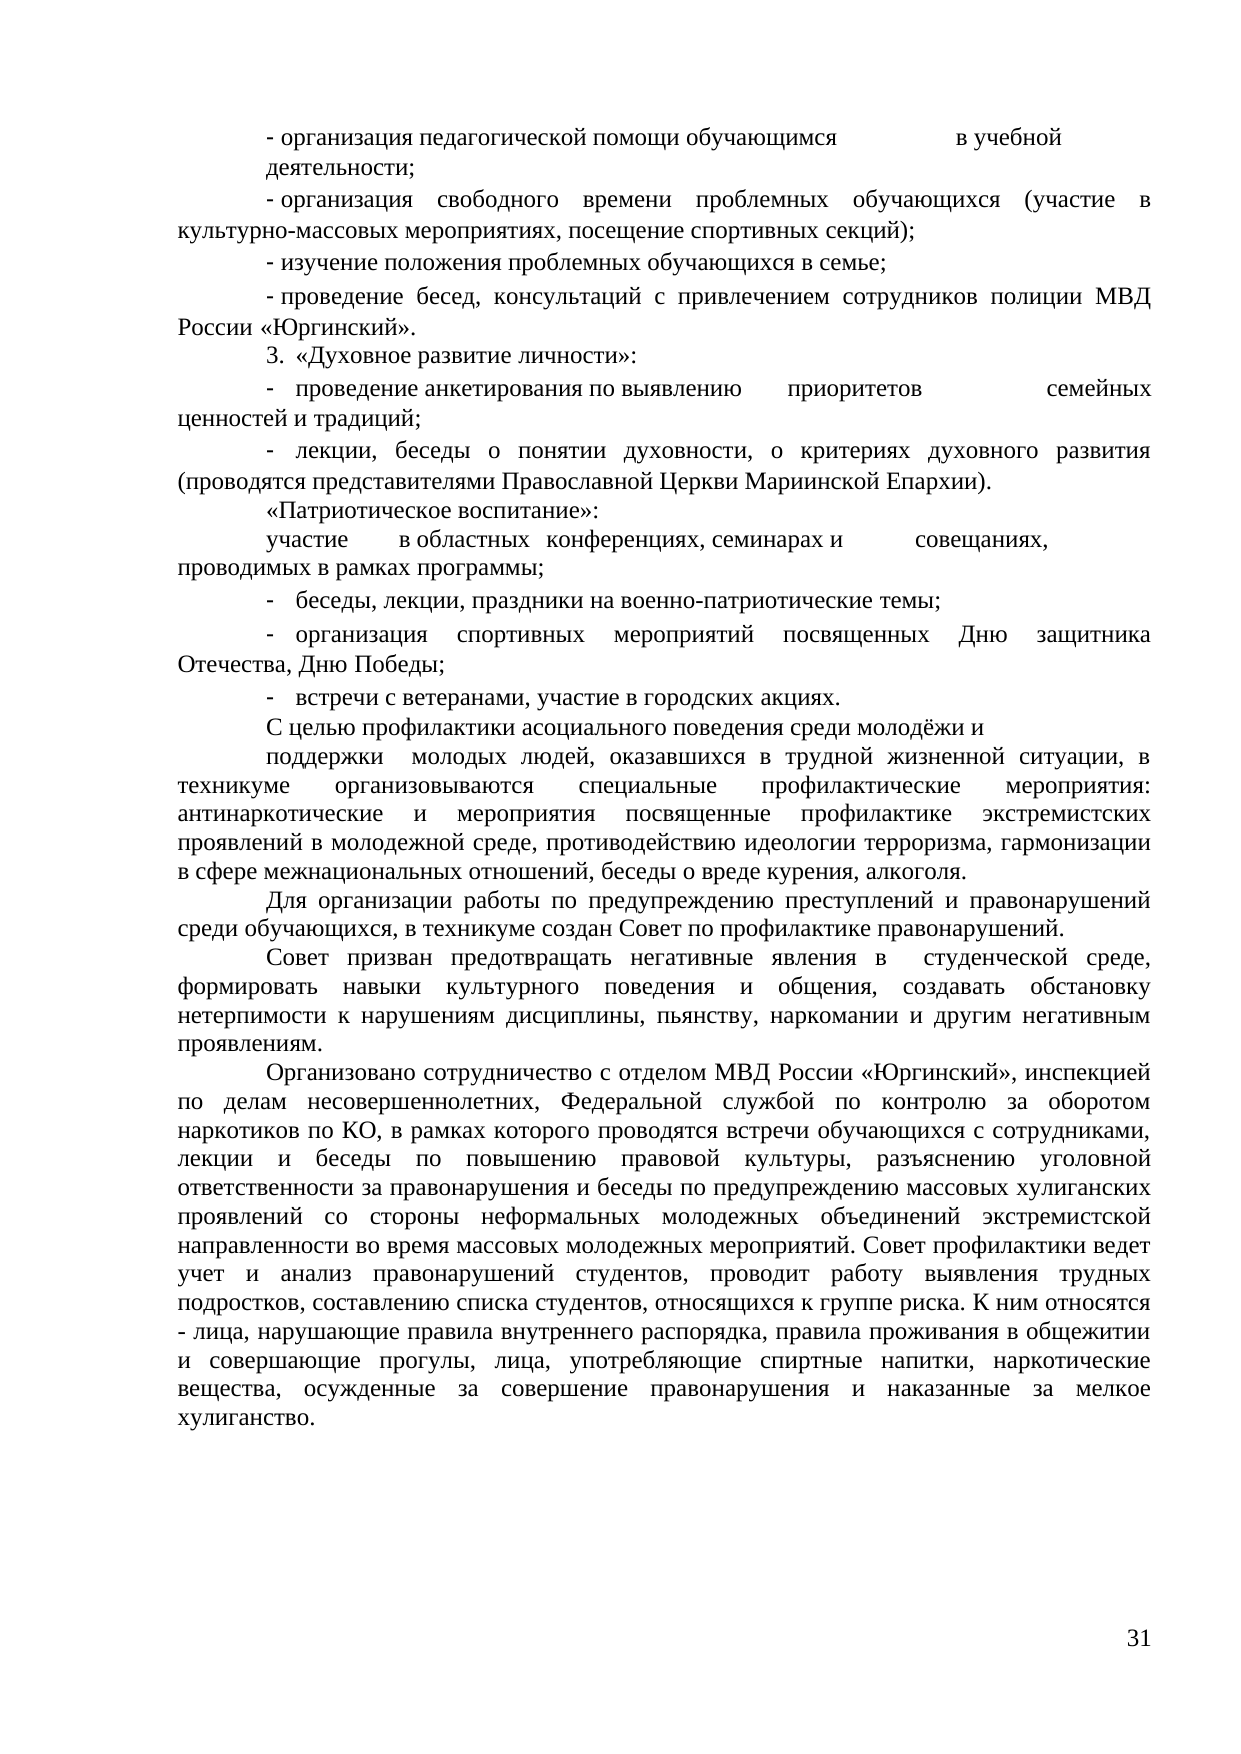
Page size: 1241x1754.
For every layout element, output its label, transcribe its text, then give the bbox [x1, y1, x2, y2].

list встречи с ветеранами, участие в городских акциях. [177, 678, 1152, 712]
text Для организации работы по предупреждению преступлений и правонарушений среди обучающихся, в техникуме создан Совет по профилактике правонарушений. [177, 885, 1152, 942]
list организация свободного времени проблемных обучающихся (участие в культурно-массовых мероприятиях, посещение спортивных секций); [177, 181, 1152, 244]
text «Патриотическое воспитание»: [177, 495, 1152, 524]
list проведение анкетирования по выявлению приоритетов семейных ценностей и традиций; [177, 369, 1152, 432]
text поддержки молодых людей, оказавшихся в трудной жизненной ситуации, в техникуме организовываются специальные профилактические мероприятия: антинаркотические и мероприятия посвященные профилактике экстремистских проявлений в молодежной среде, противодействию идеологии терроризма, гармонизации в сфере межнациональных отношений, беседы о вреде курения, алкоголя. [177, 741, 1152, 885]
text деятельности; [177, 152, 1152, 181]
list организация педагогической помощи обучающимся в учебной [177, 118, 1152, 152]
list «Духовное развитие личности»: [177, 341, 1152, 369]
list организация спортивных мероприятий посвященных Дню защитника Отечества, Дню Победы; [177, 615, 1152, 678]
text участие в областных конференциях, семинарах и совещаниях, проводимых в рамках программы; [177, 524, 1152, 581]
list проведение бесед, консультаций с привлечением сотрудников полиции МВД России «Юргинский». [177, 278, 1152, 341]
text С целью профилактики асоциального поведения среди молодёжи и [177, 712, 1152, 741]
list лекции, беседы о понятии духовности, о критериях духовного развития (проводятся представителями Православной Церкви Мариинской Епархии). [177, 432, 1152, 495]
text Организовано сотрудничество с отделом МВД России «Юргинский», инспекцией по делам несовершеннолетних, Федеральной службой по контролю за оборотом наркотиков по КО, в рамках которого проводятся встречи обучающихся с сотрудниками, лекции и беседы по повышению правовой культуры, разъяснению уголовной ответственности за правонарушения и беседы по предупреждению массовых хулиганских проявлений со стороны неформальных молодежных объединений экстремистской направленности во время массовых молодежных мероприятий. Совет профилактики ведет учет и анализ правонарушений студентов, проводит работу выявления трудных подростков, составлению списка студентов, относящихся к группе риска. К ним относятся - лица, нарушающие правила внутреннего распорядка, правила проживания в общежитии и совершающие прогулы, лица, употребляющие спиртные напитки, наркотические вещества, осужденные за совершение правонарушения и наказанные за мелкое хулиганство. [177, 1057, 1152, 1431]
list изучение положения проблемных обучающихся в семье; [177, 244, 1152, 278]
list беседы, лекции, праздники на военно-патриотические темы; [177, 581, 1152, 615]
text Совет призван предотвращать негативные явления в студенческой среде, формировать навыки культурного поведения и общения, создавать обстановку нетерпимости к нарушениям дисциплины, пьянству, наркомании и другим негативным проявлениям. [177, 942, 1152, 1057]
